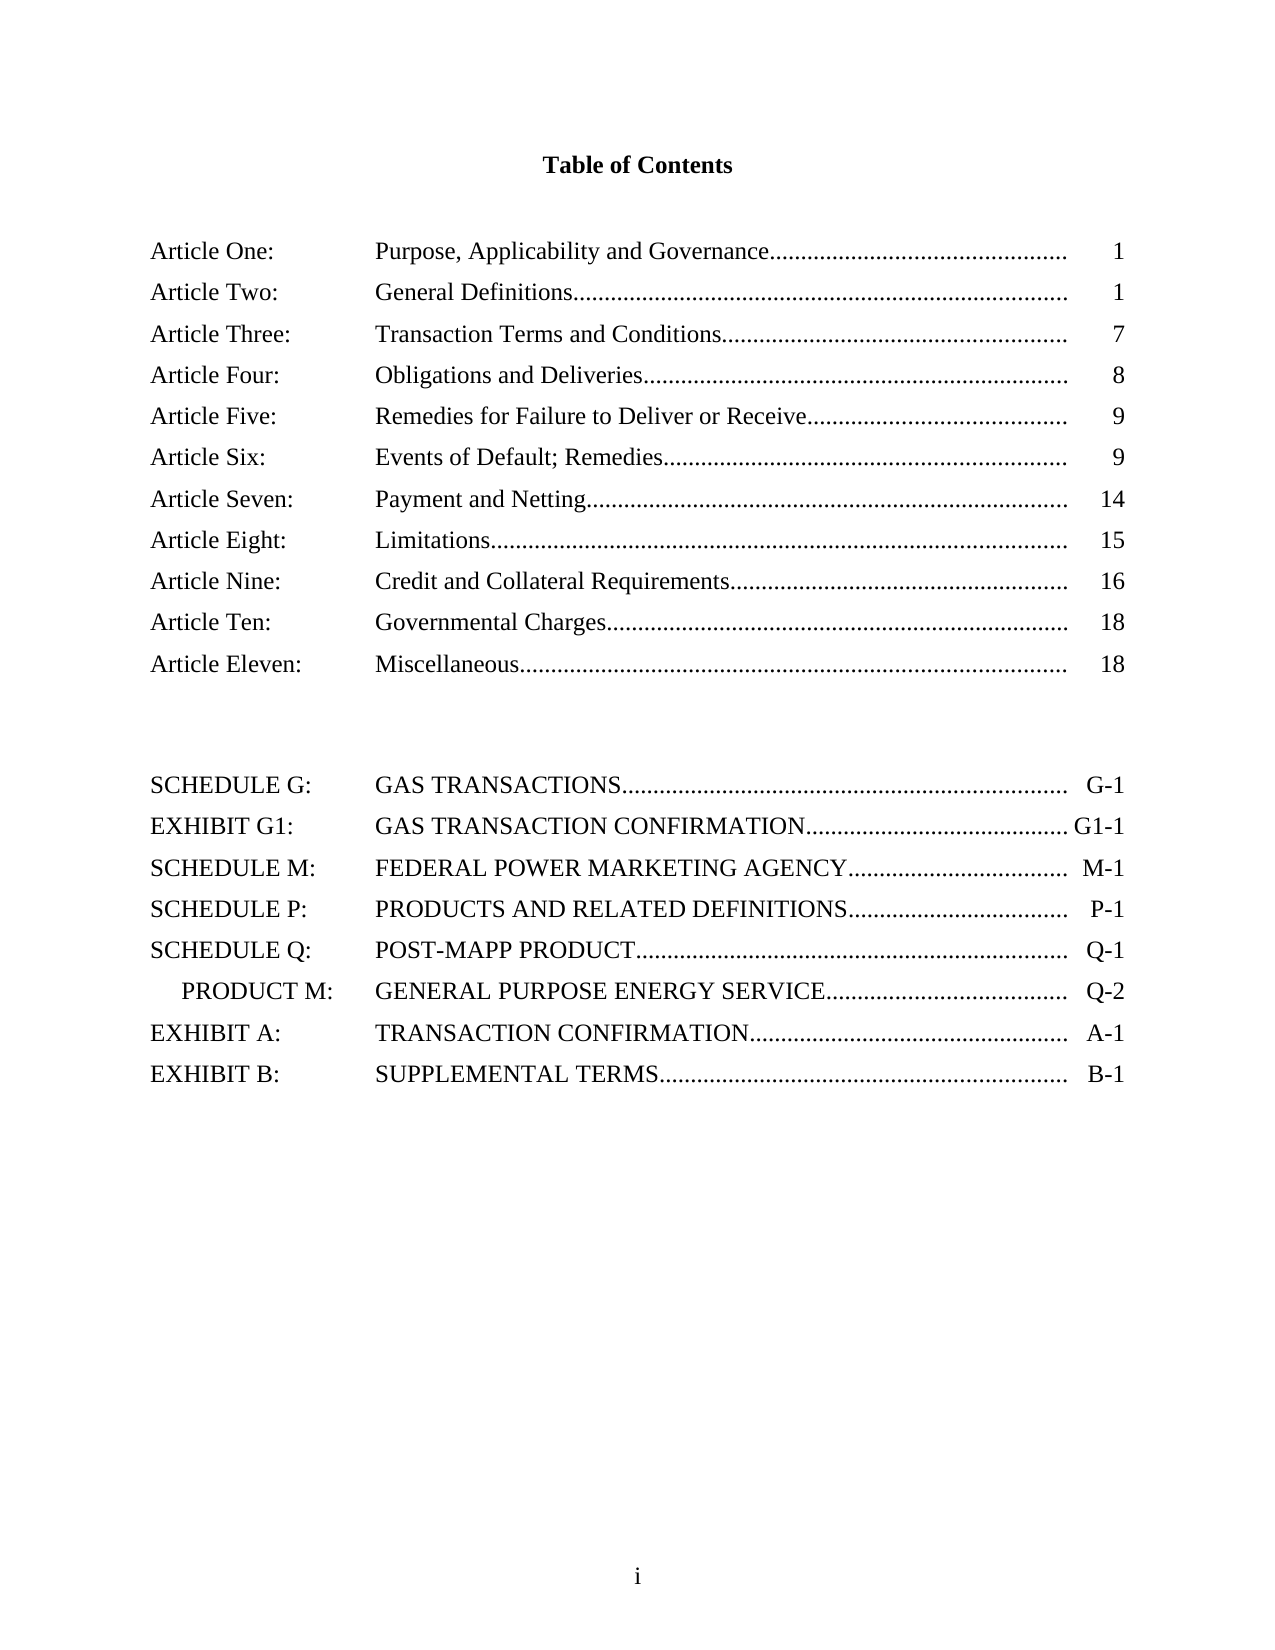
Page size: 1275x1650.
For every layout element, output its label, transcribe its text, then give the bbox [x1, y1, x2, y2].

text Article Eight: Limitations 15 [150, 525, 1125, 554]
text EXHIBIT B: SUPPLEMENTAL TERMS B-1 [150, 1059, 1125, 1088]
text Article Three: Transaction Terms and Conditions 7 [150, 319, 1125, 347]
text PRODUCT M: GENERAL PURPOSE ENERGY SERVICE Q-2 [150, 976, 1125, 1005]
text Article Four: Obligations and Deliveries 8 [150, 360, 1125, 389]
text Article Six: Events of Default; Remedies 9 [150, 442, 1125, 471]
text Article Two: General Definitions 1 [150, 277, 1125, 306]
text SCHEDULE P: PRODUCTS AND RELATED DEFINITIONS P-1 [150, 894, 1125, 923]
text Article Eleven: Miscellaneous 18 [150, 649, 1125, 677]
text Article Ten: Governmental Charges 18 [150, 607, 1125, 636]
text Table of Contents [150, 150, 1125, 179]
text Article Nine: Credit and Collateral Requirements 16 [150, 566, 1125, 595]
text Article Seven: Payment and Netting 14 [150, 484, 1125, 512]
text EXHIBIT A: TRANSACTION CONFIRMATION A-1 [150, 1018, 1125, 1046]
text SCHEDULE G: GAS TRANSACTIONS G-1 [150, 770, 1125, 799]
text SCHEDULE Q: POST-MAPP PRODUCT Q-1 [150, 935, 1125, 964]
text Article Five: Remedies for Failure to Deliver or Receive 9 [150, 401, 1125, 430]
text SCHEDULE M: FEDERAL POWER MARKETING AGENCY M-1 [150, 853, 1125, 881]
text Article One: Purpose, Applicability and Governance 1 [150, 236, 1125, 265]
text EXHIBIT G1: GAS TRANSACTION CONFIRMATION G1-1 [150, 811, 1125, 840]
